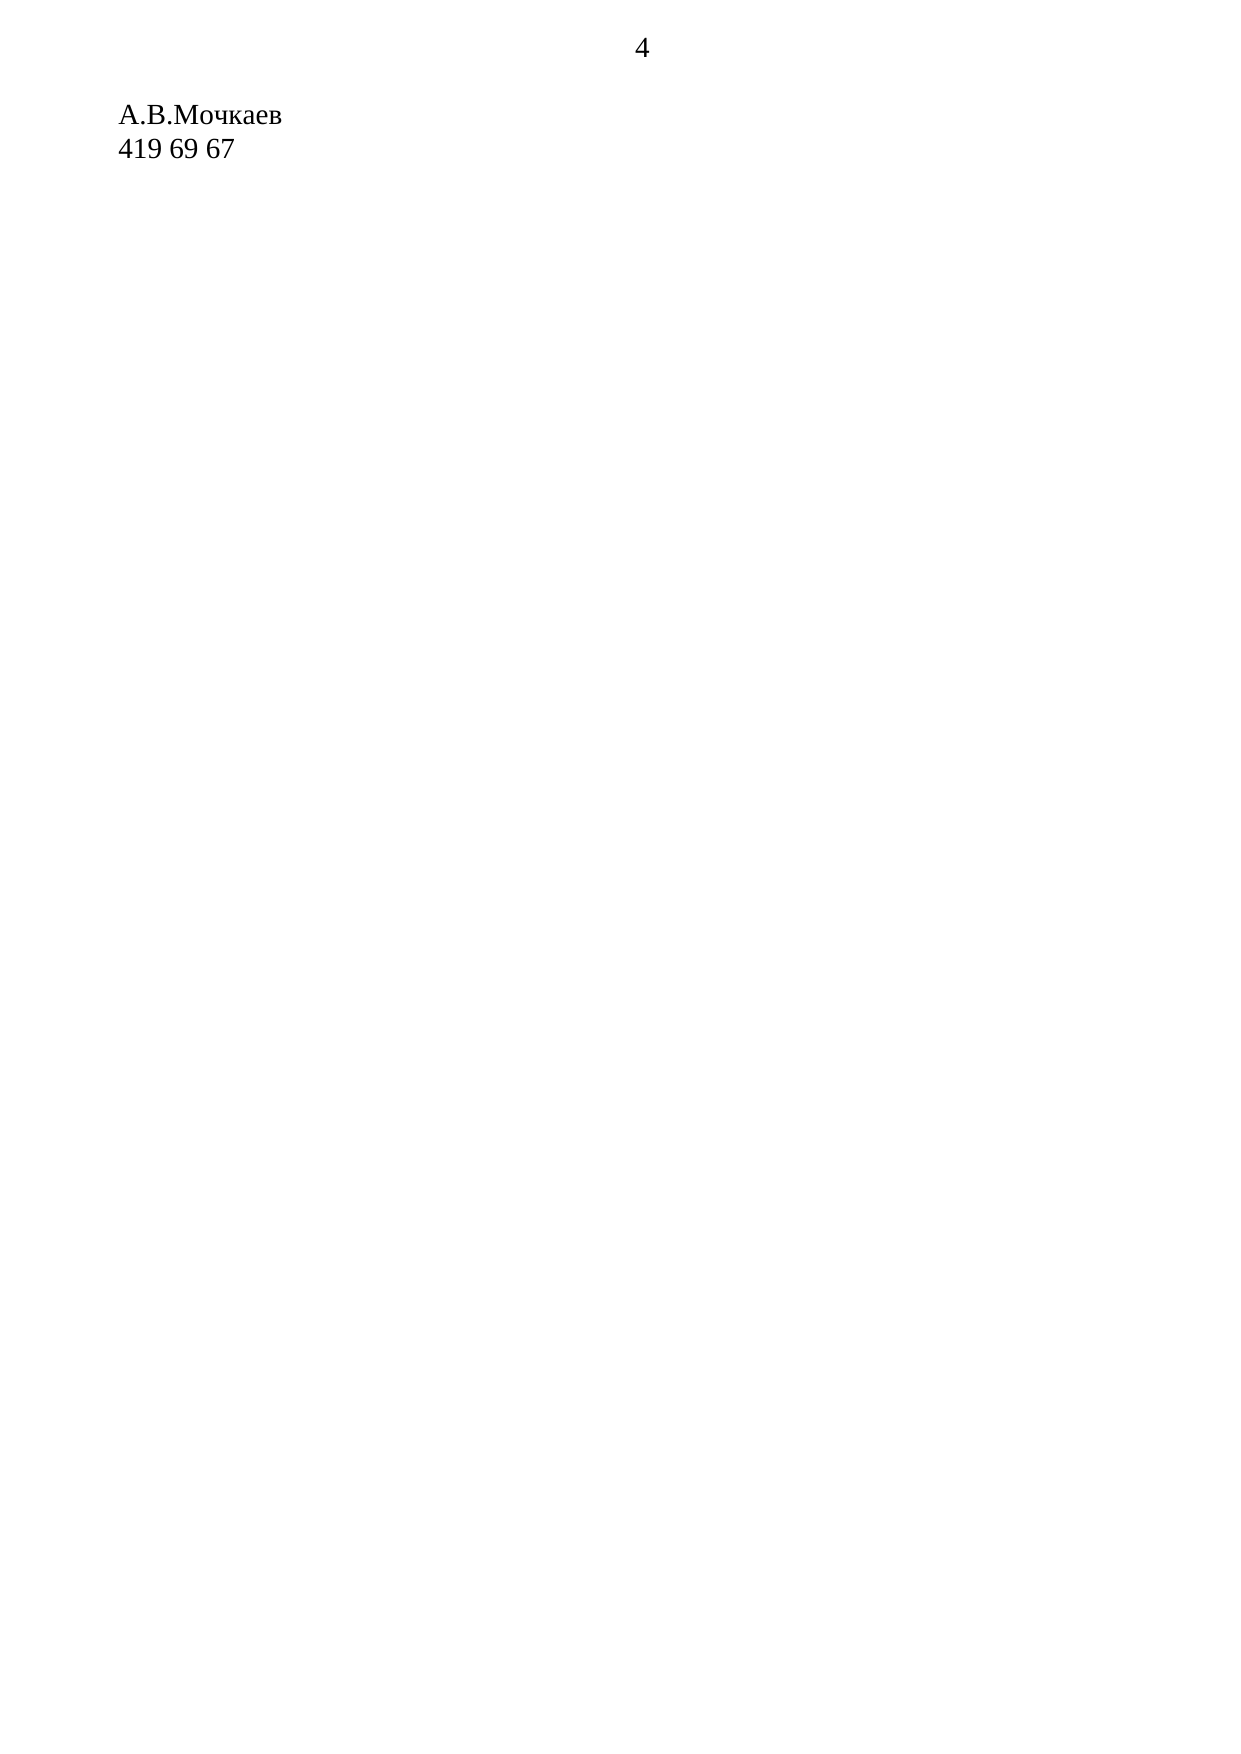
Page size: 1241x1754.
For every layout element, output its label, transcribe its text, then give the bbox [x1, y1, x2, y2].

text 419 69 67 [118, 131, 1181, 164]
text А.В.Мочкаев [118, 97, 1181, 131]
